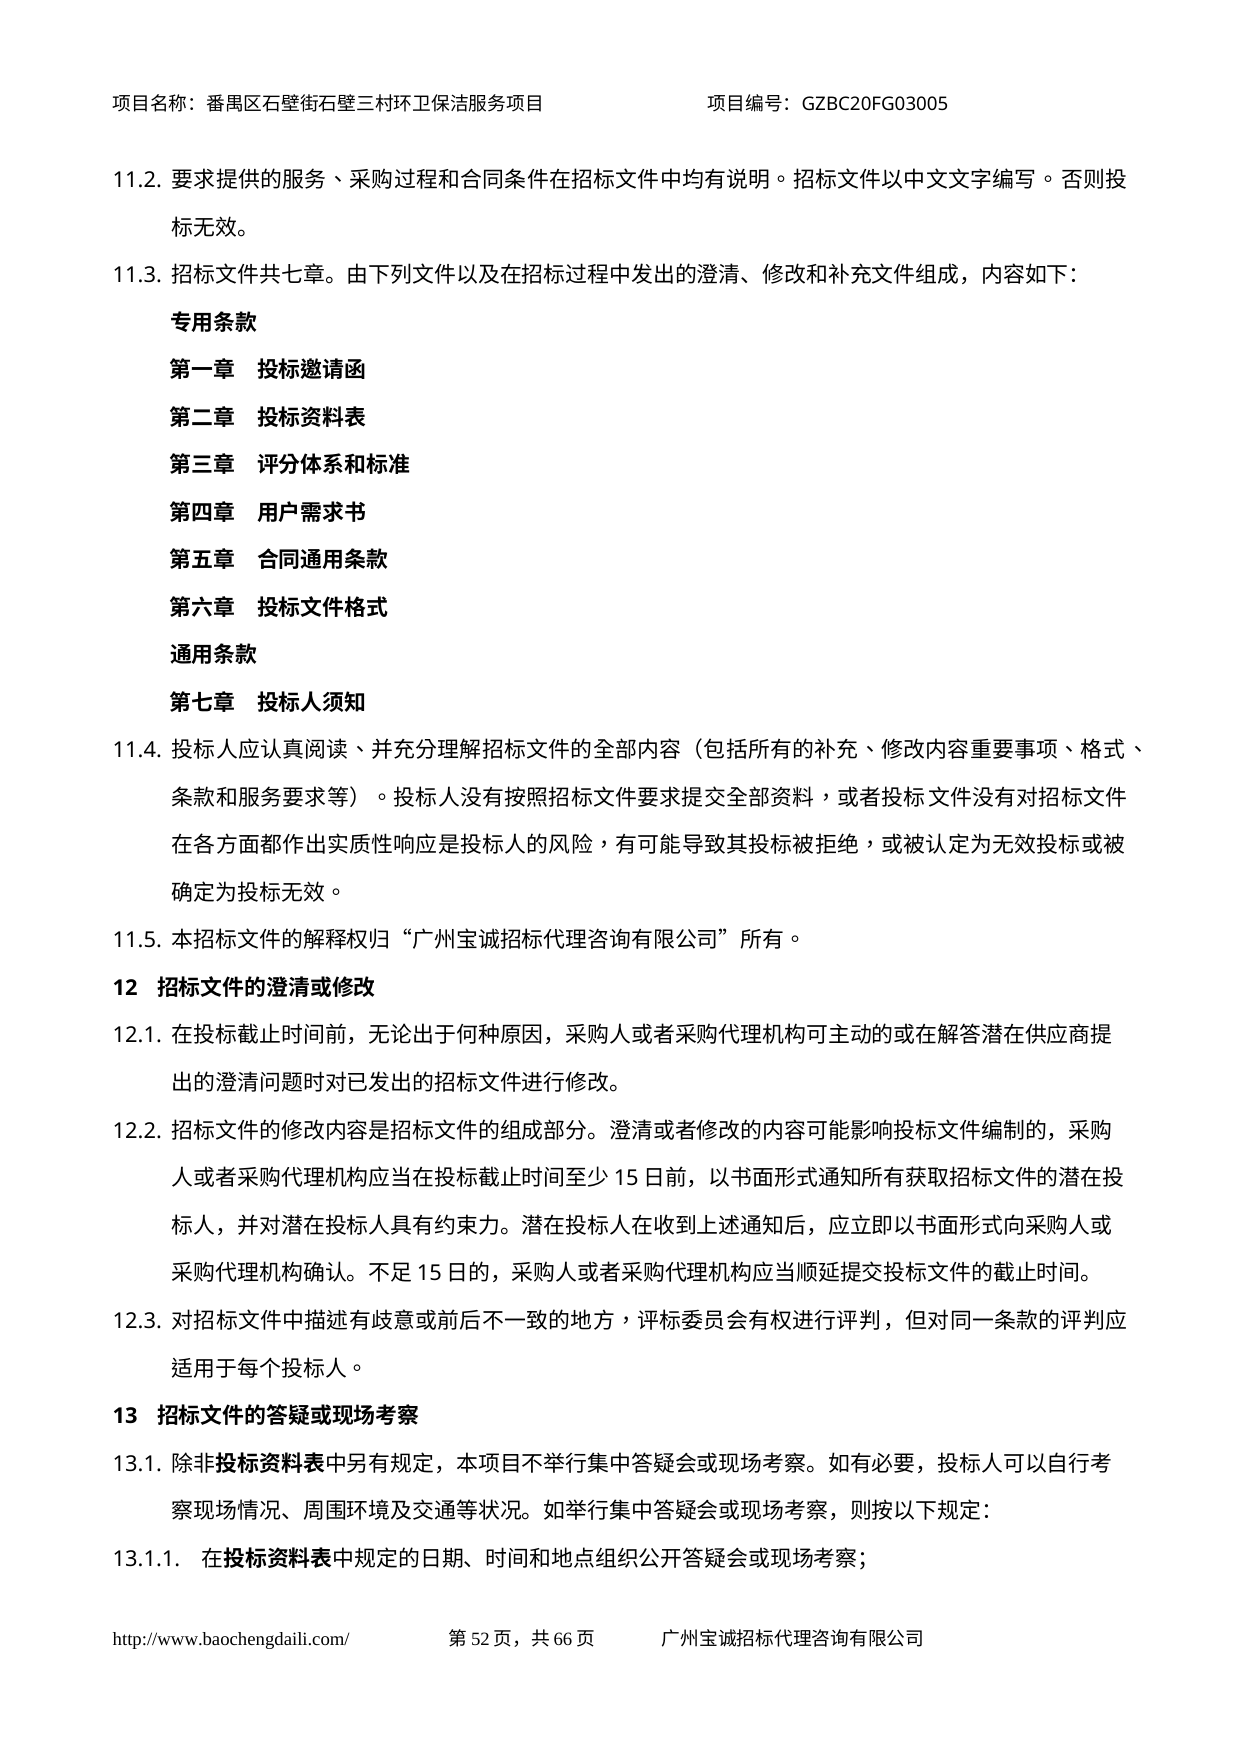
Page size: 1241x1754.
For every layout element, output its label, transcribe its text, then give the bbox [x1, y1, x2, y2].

text 第五章 合同通用条款 [169, 542, 1128, 574]
text 第七章 投标人须知 [169, 685, 1128, 716]
list 在投标资料表中规定的日期、时间和地点组织公开答疑会或现场考察； [112, 1541, 1128, 1572]
list 在投标截止时间前，无论出于何种原因，采购人或者采购代理机构可主动的或在解答潜在供应商提出的澄清问题时对已发出的招标文件进行修改。 [112, 1017, 1128, 1097]
text 第二章 投标资料表 [169, 400, 1128, 431]
list 招标文件的答疑或现场考察 [112, 1398, 1128, 1430]
list 招标文件的澄清或修改 [112, 970, 1128, 1002]
text 第六章 投标文件格式 [169, 590, 1128, 621]
text 专用条款 [159, 305, 1128, 336]
text 第三章 评分体系和标准 [169, 447, 1128, 479]
list 要求提供的服务、采购过程和合同条件在招标文件中均有说明。招标文件以中文文字编写。否则投标无效。 [112, 162, 1128, 241]
text 第四章 用户需求书 [169, 495, 1128, 526]
list 投标人应认真阅读、并充分理解招标文件的全部内容（包括所有的补充、修改内容重要事项、格式、条款和服务要求等）。投标人没有按照招标文件要求提交全部资料，或者投标文件没有对招标文件在各方面都作出实质性响应是投标人的风险，有可能导致其投标被拒绝，或被认定为无效投标或被确定为投标无效。 [112, 732, 1128, 906]
list 除非投标资料表中另有规定，本项目不举行集中答疑会或现场考察。如有必要，投标人可以自行考察现场情况、周围环境及交通等状况。如举行集中答疑会或现场考察，则按以下规定： [112, 1446, 1128, 1525]
text 通用条款 [159, 637, 1128, 669]
text 第一章 投标邀请函 [169, 352, 1128, 384]
list 招标文件的修改内容是招标文件的组成部分。澄清或者修改的内容可能影响投标文件编制的，采购人或者采购代理机构应当在投标截止时间至少15日前，以书面形式通知所有获取招标文件的潜在投标人，并对潜在投标人具有约束力。潜在投标人在收到上述通知后，应立即以书面形式向采购人或采购代理机构确认。不足15日的，采购人或者采购代理机构应当顺延提交投标文件的截止时间。 [112, 1113, 1128, 1287]
list 对招标文件中描述有歧意或前后不一致的地方，评标委员会有权进行评判，但对同一条款的评判应适用于每个投标人。 [112, 1303, 1128, 1382]
list 招标文件共七章。由下列文件以及在招标过程中发出的澄清、修改和补充文件组成，内容如下： [112, 257, 1128, 289]
list 本招标文件的解释权归“广州宝诚招标代理咨询有限公司”所有。 [112, 922, 1128, 954]
